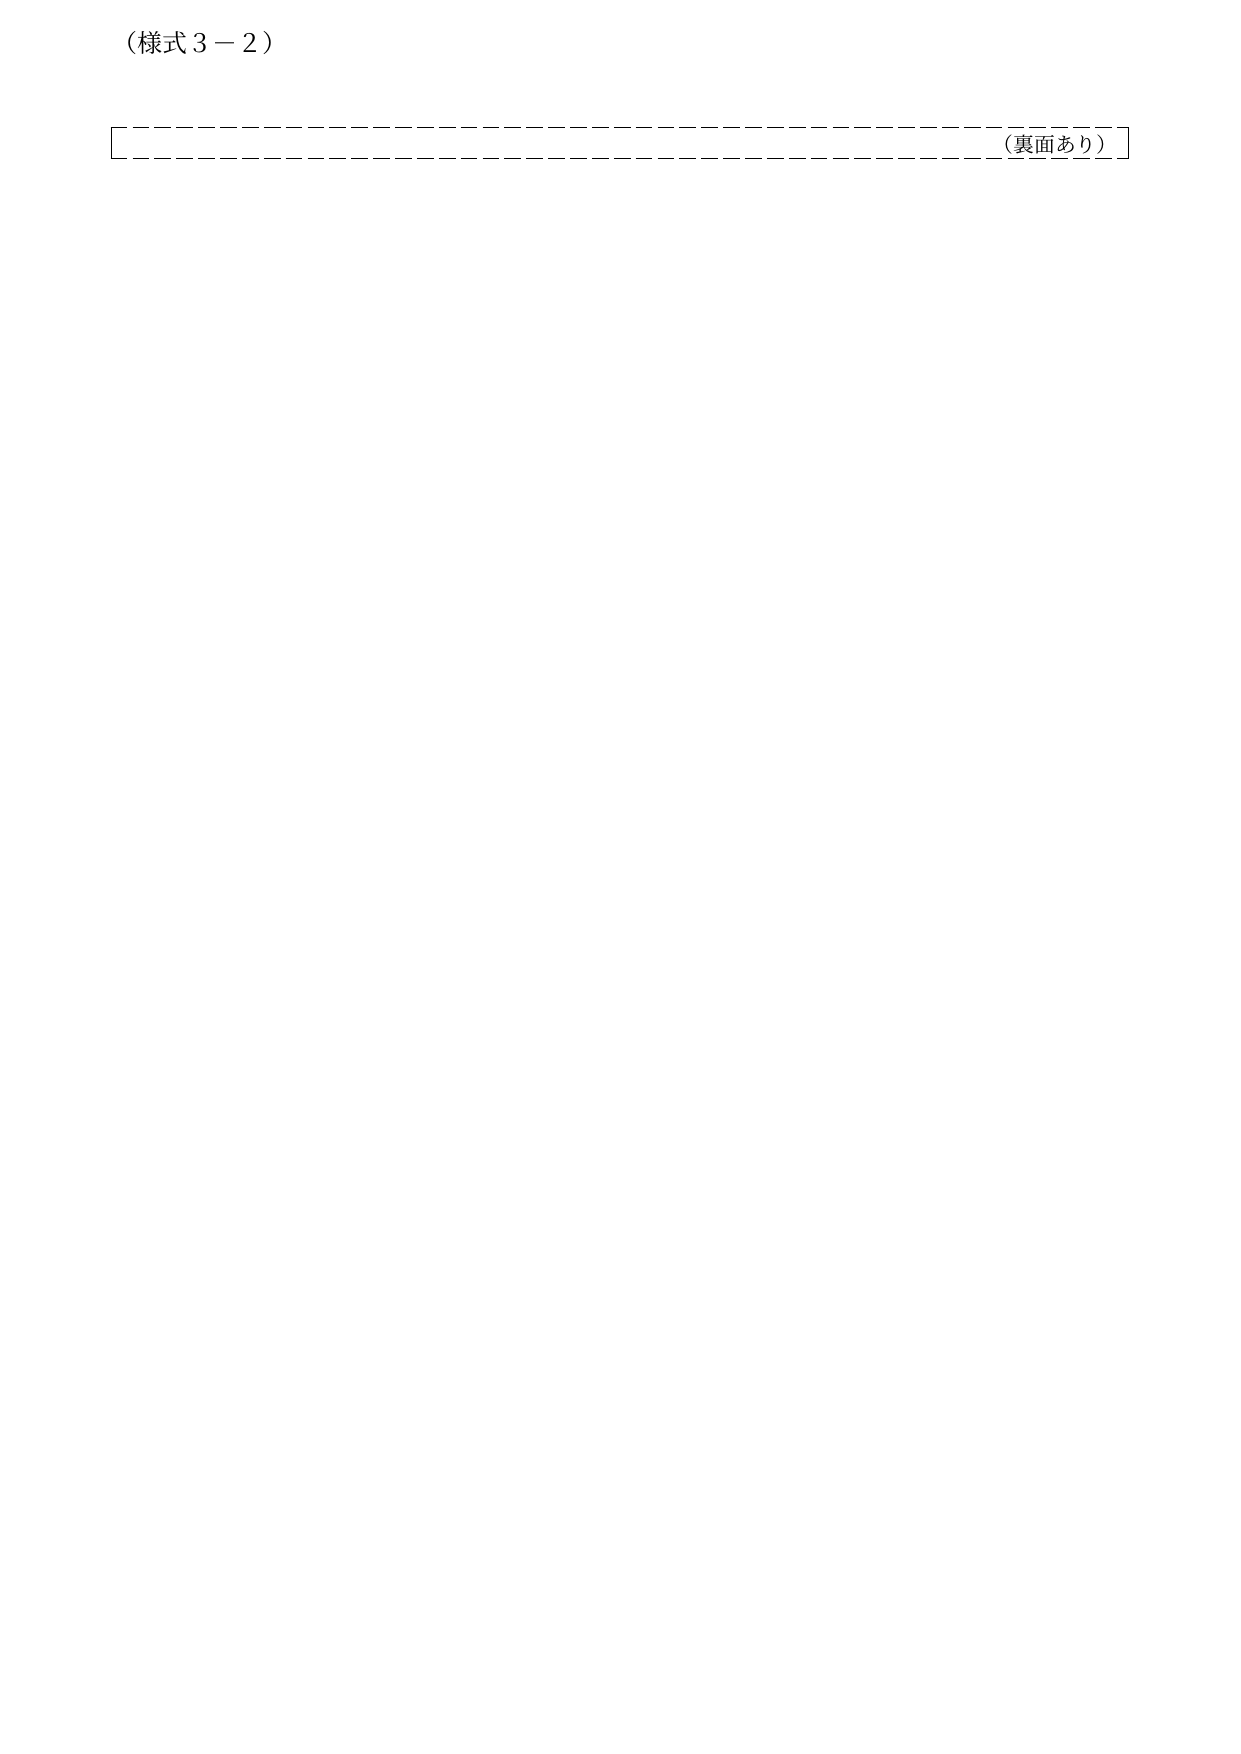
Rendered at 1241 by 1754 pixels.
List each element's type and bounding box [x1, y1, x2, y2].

table_cell [112, 127, 1128, 158]
